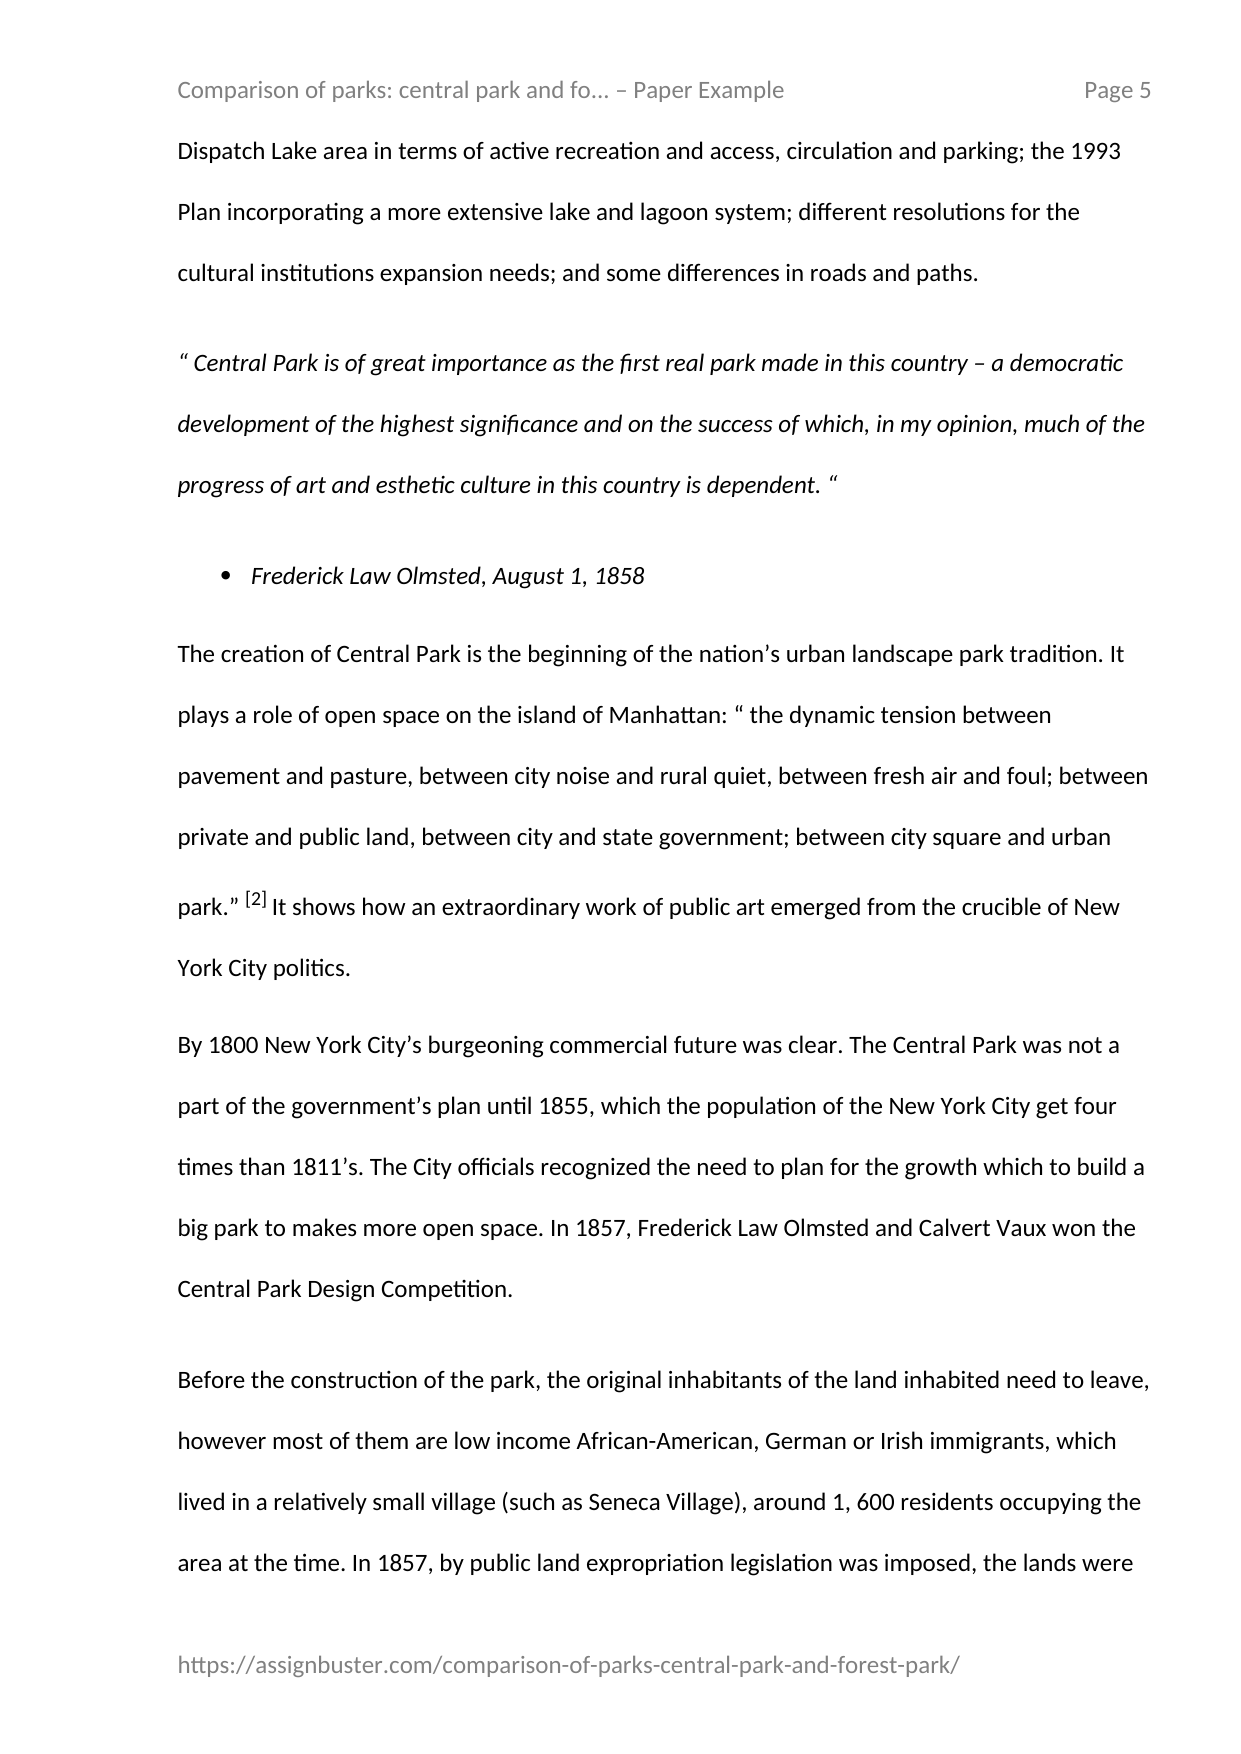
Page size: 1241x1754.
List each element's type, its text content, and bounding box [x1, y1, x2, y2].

list Frederick Law Olmsted, August 1, 1858 [221, 560, 1152, 591]
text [177, 1364, 1152, 1578]
text By 1800 New York City’s burgeoning commercial future was clear. The Central Park was not a part of the government’s plan until 1855, which the population of the New York City get four times than 1811’s. The City officials recognized the need to plan for the growth which to build a big park to makes more open space. In 1857, Frederick Law Olmsted and Calvert Vaux won the Central Park Design Competition. [177, 1029, 1152, 1304]
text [177, 135, 1152, 287]
text The creation of Central Park is the beginning of the nation’s urban landscape park tradition. It plays a role of open space on the island of Manhattan: “ the dynamic tension between pavement and pasture, between city noise and rural quiet, between fresh air and foul; between private and public land, between city and state government; between city square and urban park.” [2] It shows how an extraordinary work of public art emerged from the crucible of New York City politics. [177, 638, 1152, 982]
text “ Central Park is of great importance as the first real park made in this country – a democratic development of the highest significance and on the success of which, in my opinion, much of the progress of art and esthetic culture in this country is dependent. “ [177, 347, 1152, 500]
